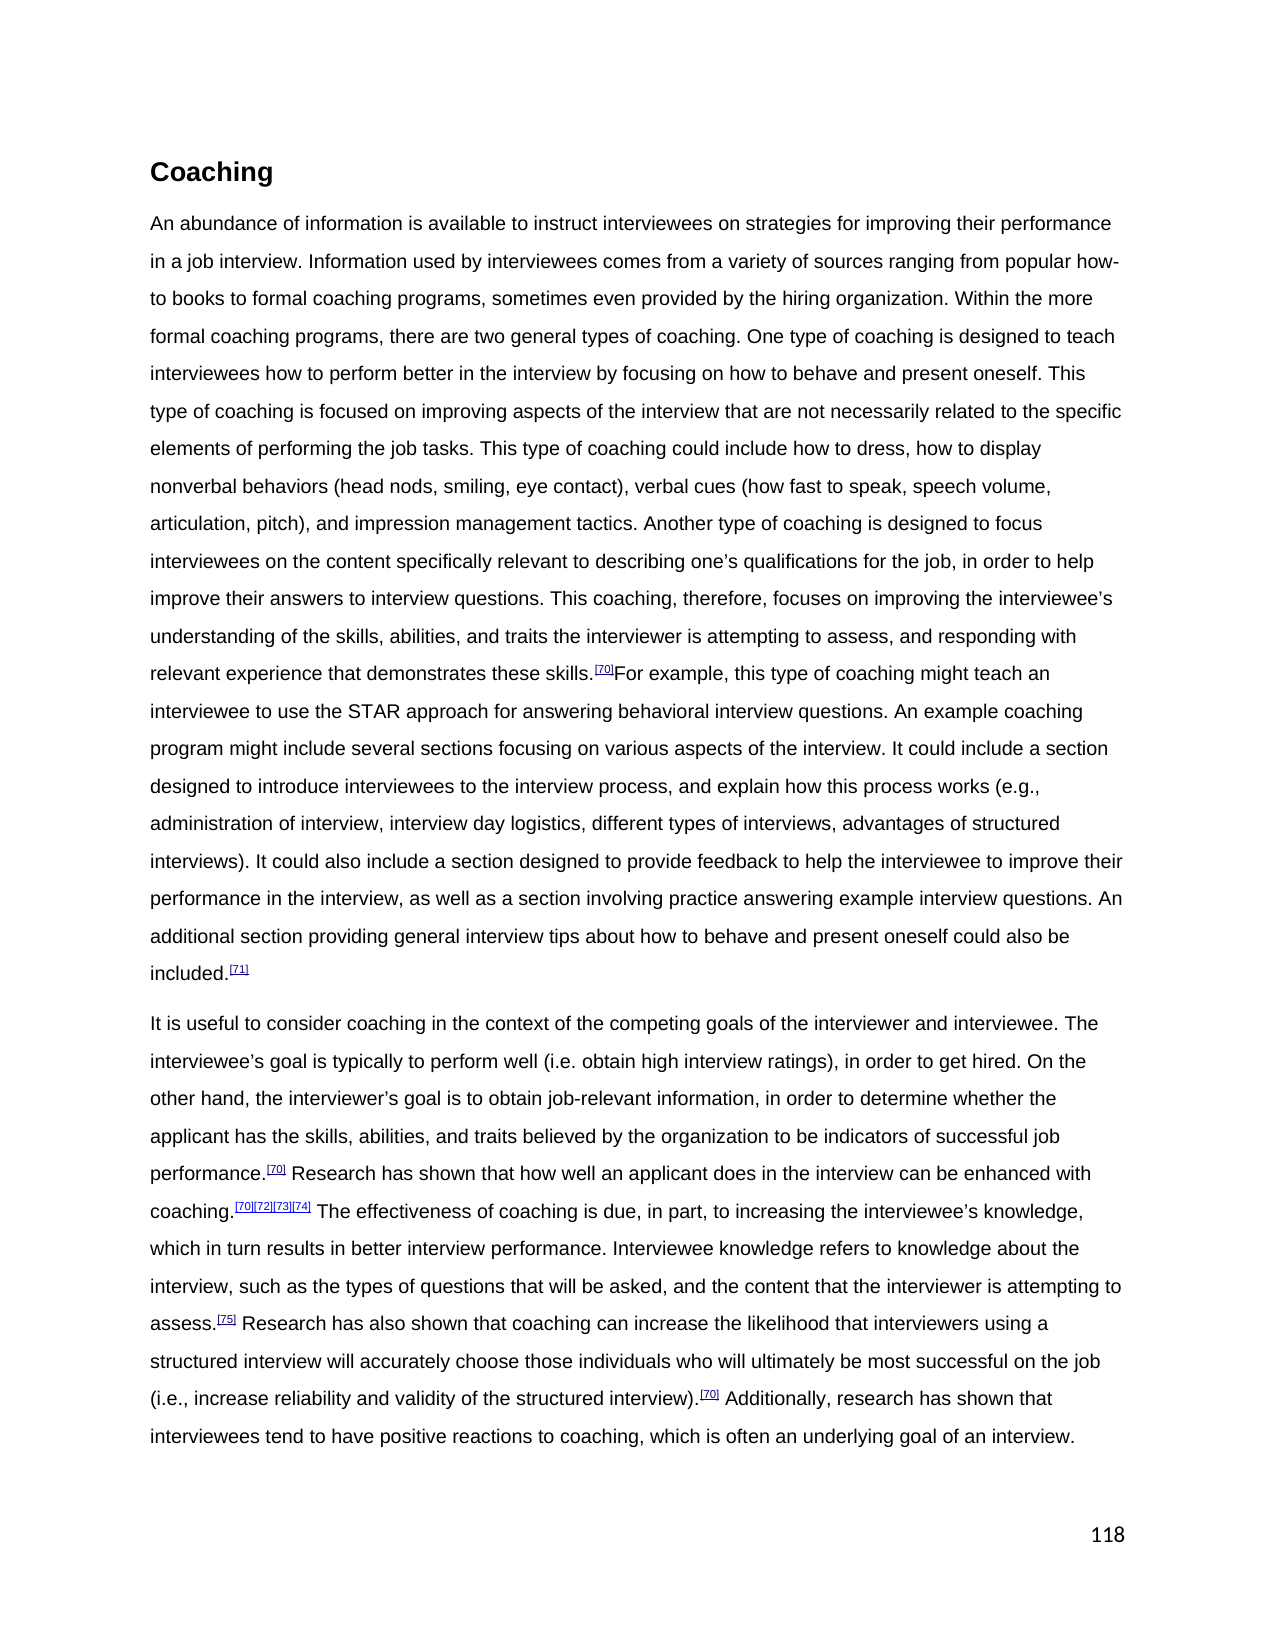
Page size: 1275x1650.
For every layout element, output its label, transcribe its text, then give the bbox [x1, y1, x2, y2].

subtitle Coaching [150, 150, 1125, 187]
text An abundance of information is available to instruct interviewees on strategies for improving their performance in a job interview. Information used by interviewees comes from a variety of sources ranging from popular how-to books to formal coaching programs, sometimes even provided by the hiring organization. Within the more formal coaching programs, there are two general types of coaching. One type of coaching is designed to teach interviewees how to perform better in the interview by focusing on how to behave and present oneself. This type of coaching is focused on improving aspects of the interview that are not necessarily related to the specific elements of performing the job tasks. This type of coaching could include how to dress, how to display nonverbal behaviors (head nods, smiling, eye contact), verbal cues (how fast to speak, speech volume, articulation, pitch), and impression management tactics. Another type of coaching is designed to focus interviewees on the content specifically relevant to describing one’s qualifications for the job, in order to help improve their answers to interview questions. This coaching, therefore, focuses on improving the interviewee’s understanding of the skills, abilities, and traits the interviewer is attempting to assess, and responding with relevant experience that demonstrates these skills.[70]For example, this type of coaching might teach an interviewee to use the STAR approach for answering behavioral interview questions. An example coaching program might include several sections focusing on various aspects of the interview. It could include a section designed to introduce interviewees to the interview process, and explain how this process works (e.g., administration of interview, interview day logistics, different types of interviews, advantages of structured interviews). It could also include a section designed to provide feedback to help the interviewee to improve their performance in the interview, as well as a section involving practice answering example interview questions. An additional section providing general interview tips about how to behave and present oneself could also be included.[71] [150, 197, 1125, 985]
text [150, 997, 1125, 1447]
